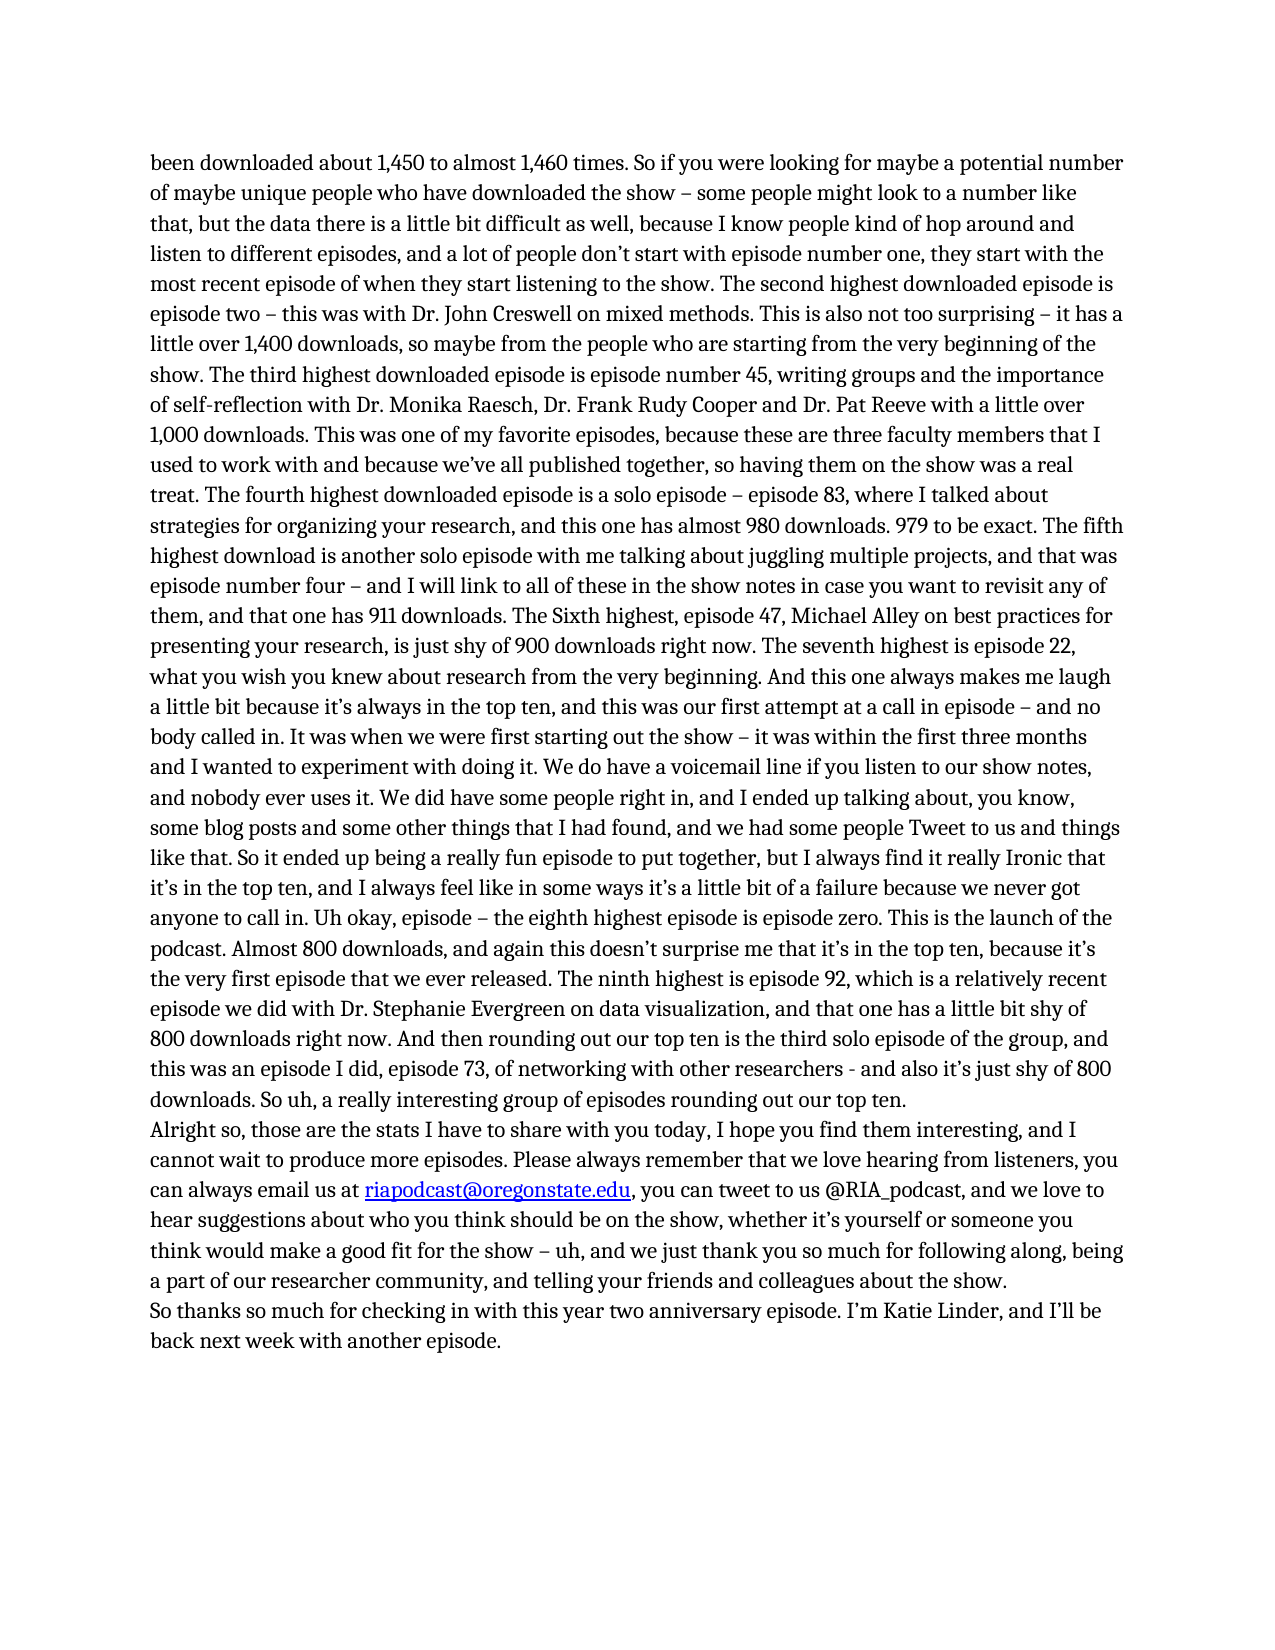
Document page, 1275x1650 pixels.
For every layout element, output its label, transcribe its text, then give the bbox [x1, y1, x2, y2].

text Alright so, those are the stats I have to share with you today, I hope you find them interesting, and I cannot wait to produce more episodes. Please always remember that we love hearing from listeners, you can always email us at riapodcast@oregonstate.edu, you can tweet to us @RIA_podcast, and we love to hear suggestions about who you think should be on the show, whether it’s yourself or someone you think would make a good fit for the show – uh, and we just thank you so much for following along, being a part of our researcher community, and telling your friends and colleagues about the show. [150, 1117, 1125, 1294]
text So thanks so much for checking in with this year two anniversary episode. I’m Katie Linder, and I’ll be back next week with another episode. [150, 1298, 1125, 1354]
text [150, 150, 1125, 1113]
